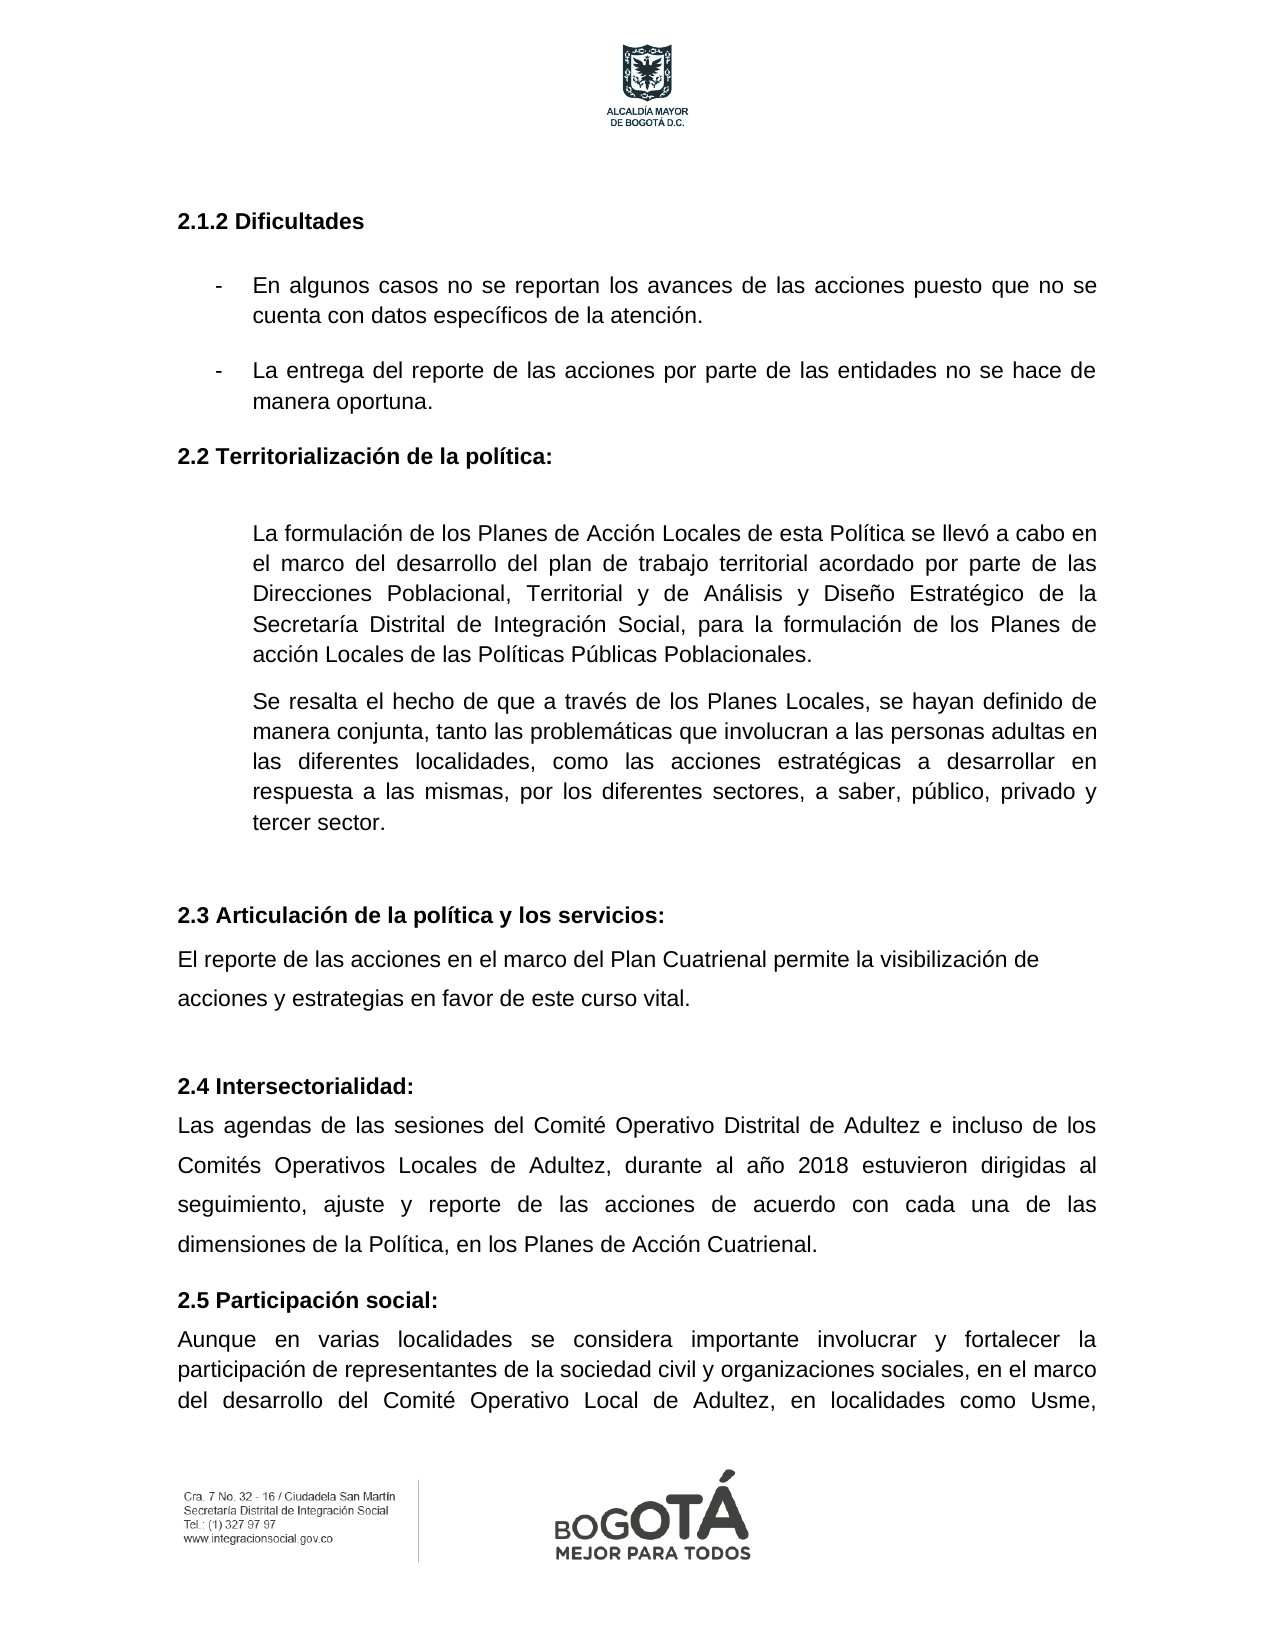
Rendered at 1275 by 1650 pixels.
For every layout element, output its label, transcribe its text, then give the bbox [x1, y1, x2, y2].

list La formulación de los Planes de Acción Locales de esta Política se llevó a cabo en el marco del desarrollo del plan de trabajo territorial acordado por parte de las Direcciones Poblacional, Territorial y de Análisis y Diseño Estratégico de la Secretaría Distrital de Integración Social, para la formulación de los Planes de acción Locales de las Políticas Públicas Poblacionales. [252, 520, 1098, 667]
picture [177, 1459, 855, 1577]
subtitle 2.2 Territorialización de la política: [177, 443, 1098, 469]
list Se resalta el hecho de que a través de los Planes Locales, se hayan definido de manera conjunta, tanto las problemáticas que involucran a las personas adultas en las diferentes localidades, como las acciones estratégicas a desarrollar en respuesta a las mismas, por los diferentes sectores, a saber, público, privado y tercer sector. [252, 688, 1098, 835]
subtitle 2.3 Articulación de la política y los servicios: [177, 902, 1098, 929]
list La entrega del reporte de las acciones por parte de las entidades no se hace de manera oportuna. [215, 357, 1098, 414]
subtitle El reporte de las acciones en el marco del Plan Cuatrienal permite la visibilización de acciones y estrategias en favor de este curso vital. [177, 946, 1098, 1012]
subtitle 2.5 Participación social: [177, 1287, 1098, 1313]
text Las agendas de las sesiones del Comité Operativo Distrital de Adultez e incluso de los Comités Operativos Locales de Adultez, durante al año 2018 estuvieron dirigidas al seguimiento, ajuste y reporte de las acciones de acuerdo con cada una de las dimensiones de la Política, en los Planes de Acción Cuatrienal. [177, 1112, 1098, 1257]
list En algunos casos no se reportan los avances de las acciones puesto que no se cuenta con datos específicos de la atención. [215, 272, 1098, 329]
subtitle 2.4 Intersectorialidad: [177, 1073, 1098, 1099]
subtitle 2.1.2 Dificultades [177, 208, 1098, 234]
